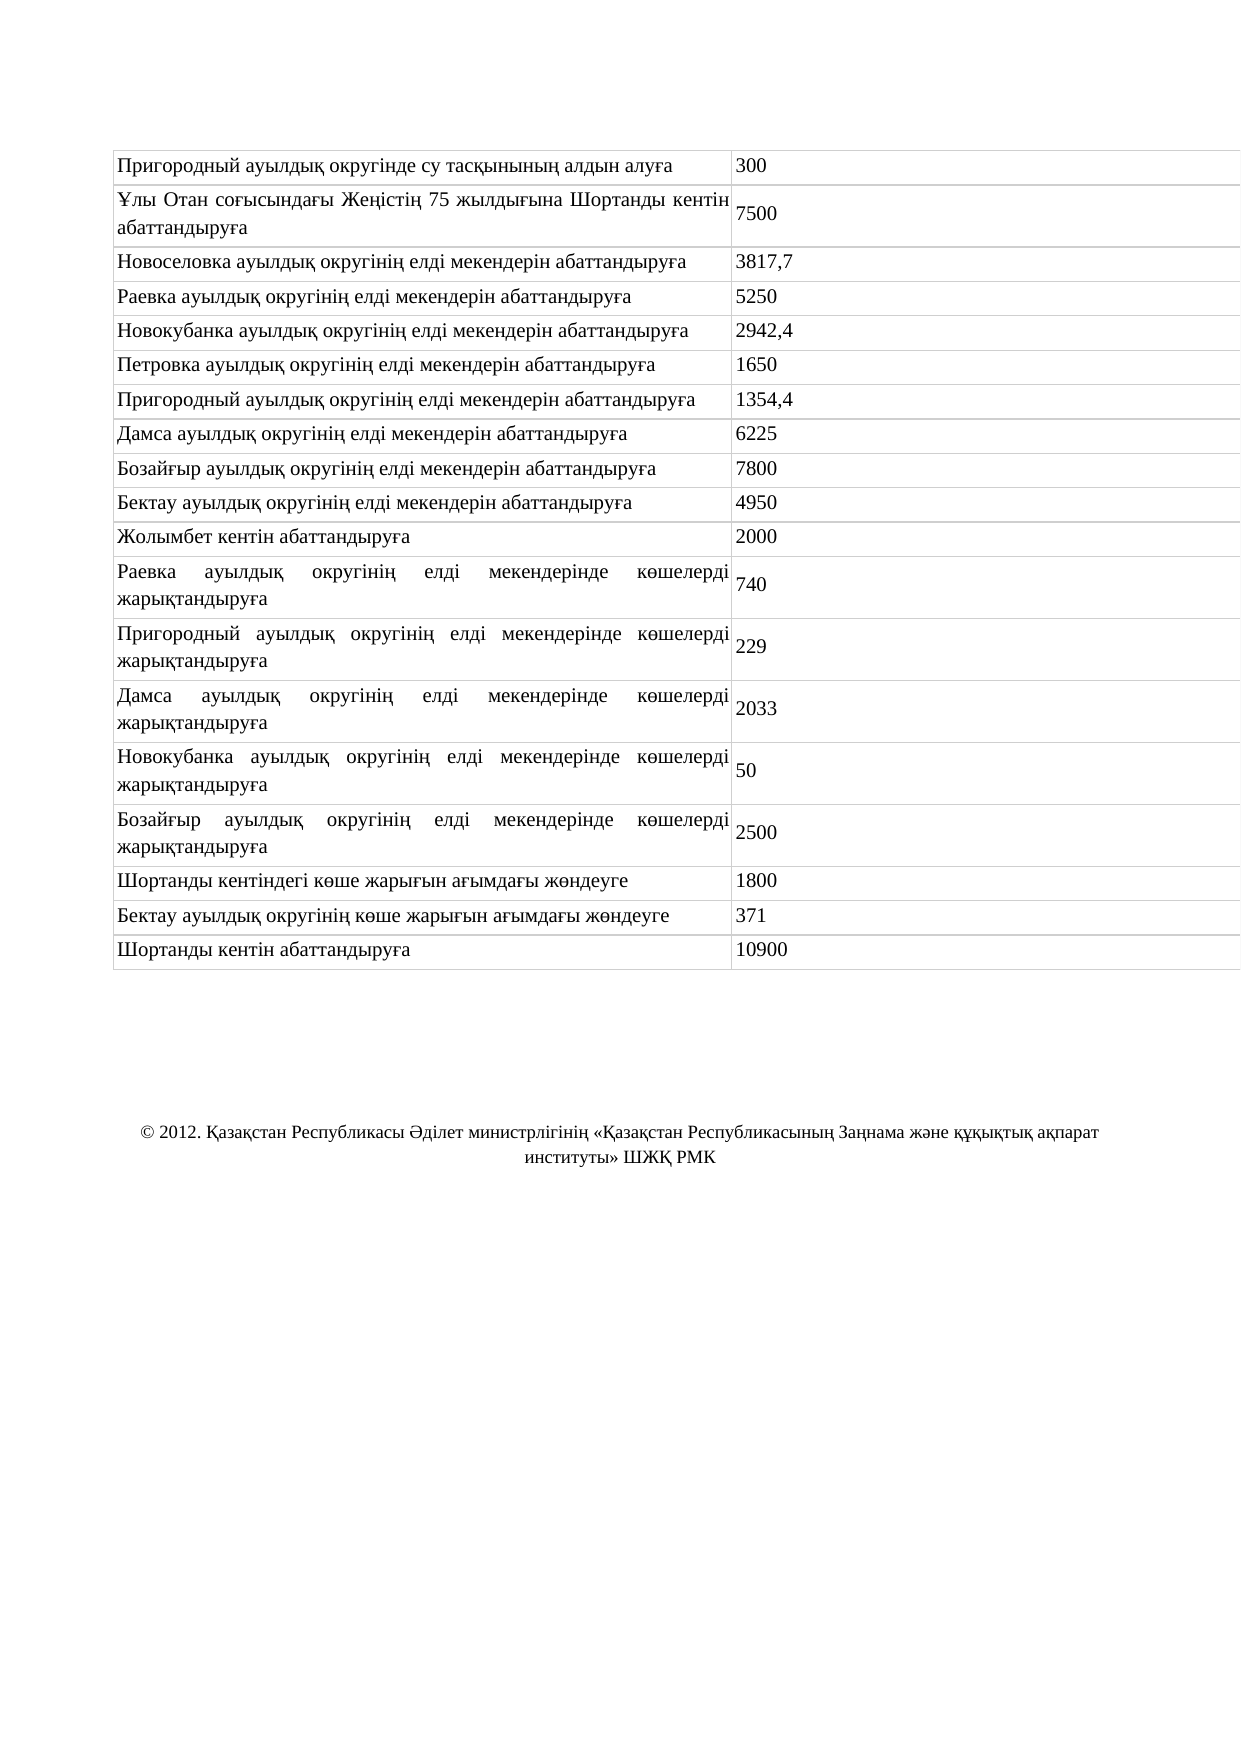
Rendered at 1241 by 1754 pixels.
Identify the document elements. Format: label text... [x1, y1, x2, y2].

table_cell Дамса ауылдық округінің елді мекендерінде көшелерді жарықтандыруға [114, 681, 731, 742]
table_cell Бектау ауылдық округінің көше жарығын ағымдағы жөндеуге [114, 901, 731, 934]
table_cell 740 [732, 557, 1240, 618]
table_cell Бектау ауылдық округінің елді мекендерін абаттандыруға [114, 488, 731, 521]
table_cell 229 [732, 619, 1240, 680]
table_cell Жолымбет кентін абаттандыруға [114, 523, 731, 556]
table_cell Раевка ауылдық округінің елді мекендерін абаттандыруға [114, 282, 731, 315]
table_cell 4950 [732, 488, 1240, 521]
table_cell Шортанды кентіндегі көше жарығын ағымдағы жөндеуге [114, 867, 731, 900]
table_cell Новоселовка ауылдық округінің елді мекендерін абаттандыруға [114, 248, 731, 281]
table_cell 7800 [732, 454, 1240, 487]
text © 2012. Қазақстан Республикасы Әділет министрлігінің «Қазақстан Республикасының Заңнама және құқықтық ақпарат институты» ШЖҚ РМК [112, 1121, 1128, 1167]
table_cell Дамса ауылдық округінің елді мекендерін абаттандыруға [114, 420, 731, 453]
table_cell Шортанды кентін абаттандыруға [114, 936, 731, 969]
table_cell 1800 [732, 867, 1240, 900]
table_cell 10900 [732, 936, 1240, 969]
table_cell 2000 [732, 523, 1240, 556]
table_cell Бозайғыр ауылдық округінің елді мекендерінде көшелерді жарықтандыруға [114, 805, 731, 866]
table_cell Пригородный ауылдық округінің елді мекендерін абаттандыруға [114, 385, 731, 418]
table_cell 5250 [732, 282, 1240, 315]
table_cell 1354,4 [732, 385, 1240, 418]
table_cell Пригородный ауылдық округінде су тасқынының алдын алуға [114, 151, 731, 184]
table_cell 2033 [732, 681, 1240, 742]
table_cell Новокубанка ауылдық округінің елді мекендерін абаттандыруға [114, 316, 731, 349]
table_cell 50 [732, 743, 1240, 804]
table_cell Ұлы Отан соғысындағы Жеңістің 75 жылдығына Шортанды кентін абаттандыруға [114, 186, 731, 246]
table_cell Раевка ауылдық округінің елді мекендерінде көшелерді жарықтандыруға [114, 557, 731, 618]
table_cell 1650 [732, 351, 1240, 384]
table_cell Петровка ауылдық округінің елді мекендерін абаттандыруға [114, 351, 731, 384]
table_cell 3817,7 [732, 248, 1240, 281]
table_cell Пригородный ауылдық округінің елді мекендерінде көшелерді жарықтандыруға [114, 619, 731, 680]
table_cell Бозайғыр ауылдық округінің елді мекендерін абаттандыруға [114, 454, 731, 487]
table_cell 2942,4 [732, 316, 1240, 349]
table_cell Новокубанка ауылдық округінің елді мекендерінде көшелерді жарықтандыруға [114, 743, 731, 804]
table_cell 371 [732, 901, 1240, 934]
table_cell 2500 [732, 805, 1240, 866]
table_cell 6225 [732, 420, 1240, 453]
table_cell 7500 [732, 186, 1240, 246]
table_cell 300 [732, 151, 1240, 184]
